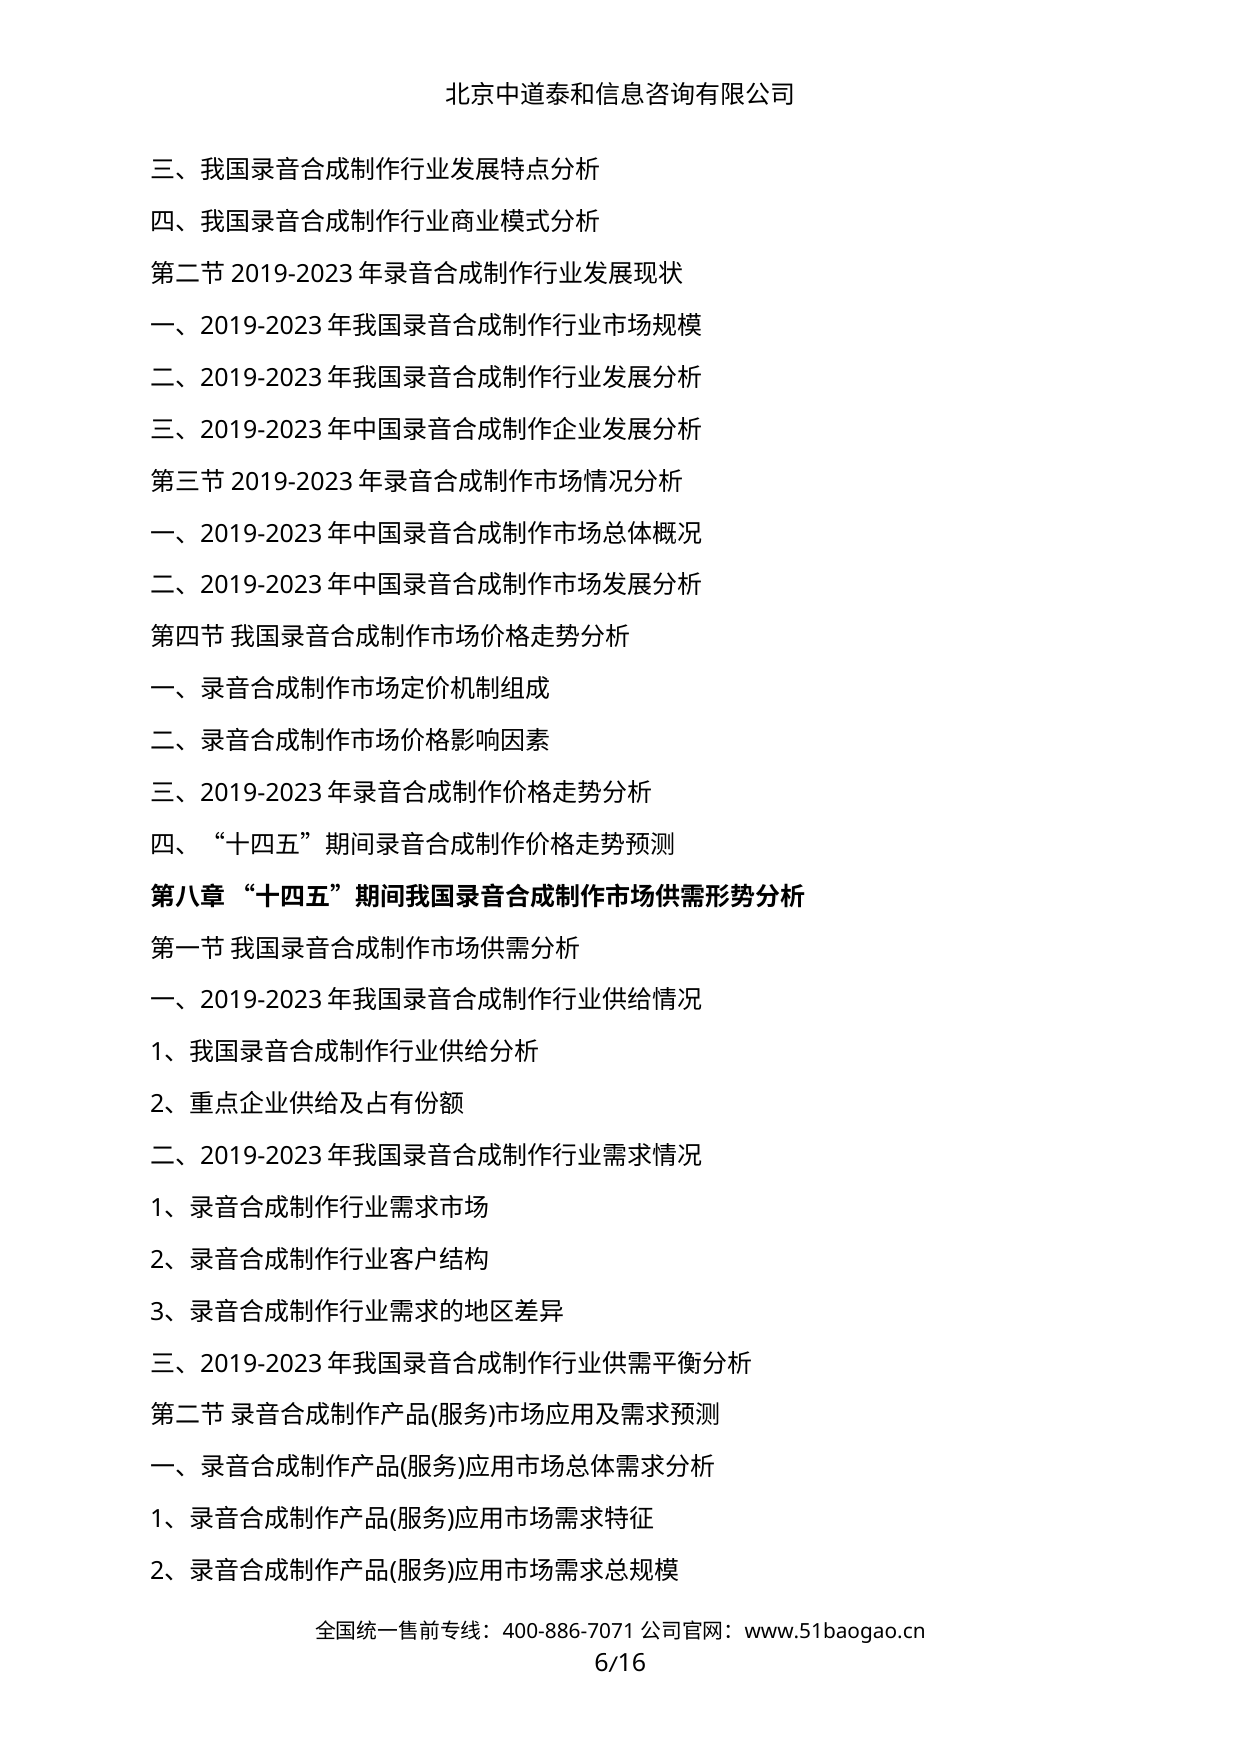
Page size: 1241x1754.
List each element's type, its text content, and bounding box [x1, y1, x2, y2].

text 第二节 2019-2023年录音合成制作行业发展现状 [150, 254, 1090, 290]
text 一、录音合成制作产品(服务)应用市场总体需求分析 [150, 1447, 1090, 1483]
text 第三节 2019-2023年录音合成制作市场情况分析 [150, 461, 1090, 497]
text 一、2019-2023年中国录音合成制作市场总体概况 [150, 513, 1090, 549]
text 三、2019-2023年中国录音合成制作企业发展分析 [150, 409, 1090, 446]
text 2、录音合成制作产品(服务)应用市场需求总规模 [150, 1551, 1090, 1587]
text 第一节 我国录音合成制作市场供需分析 [150, 928, 1090, 964]
text 二、录音合成制作市场价格影响因素 [150, 721, 1090, 757]
text 二、2019-2023年我国录音合成制作行业发展分析 [150, 357, 1090, 394]
text 一、2019-2023年我国录音合成制作行业市场规模 [150, 306, 1090, 342]
text 2、重点企业供给及占有份额 [150, 1084, 1090, 1120]
text 第八章 “十四五”期间我国录音合成制作市场供需形势分析 [150, 876, 1090, 912]
text 二、2019-2023年我国录音合成制作行业需求情况 [150, 1136, 1090, 1172]
text 1、录音合成制作行业需求市场 [150, 1187, 1090, 1224]
text 四、“十四五”期间录音合成制作价格走势预测 [150, 824, 1090, 861]
text 二、2019-2023年中国录音合成制作市场发展分析 [150, 565, 1090, 601]
text 第四节 我国录音合成制作市场价格走势分析 [150, 617, 1090, 653]
text 四、我国录音合成制作行业商业模式分析 [150, 202, 1090, 238]
text 三、2019-2023年录音合成制作价格走势分析 [150, 772, 1090, 809]
text 三、2019-2023年我国录音合成制作行业供需平衡分析 [150, 1343, 1090, 1379]
text 1、我国录音合成制作行业供给分析 [150, 1032, 1090, 1068]
text 一、录音合成制作市场定价机制组成 [150, 669, 1090, 705]
text 1、录音合成制作产品(服务)应用市场需求特征 [150, 1499, 1090, 1535]
text 一、2019-2023年我国录音合成制作行业供给情况 [150, 980, 1090, 1016]
text 3、录音合成制作行业需求的地区差异 [150, 1291, 1090, 1327]
text 三、我国录音合成制作行业发展特点分析 [150, 150, 1090, 186]
text 2、录音合成制作行业客户结构 [150, 1239, 1090, 1276]
text 第二节 录音合成制作产品(服务)市场应用及需求预测 [150, 1395, 1090, 1431]
